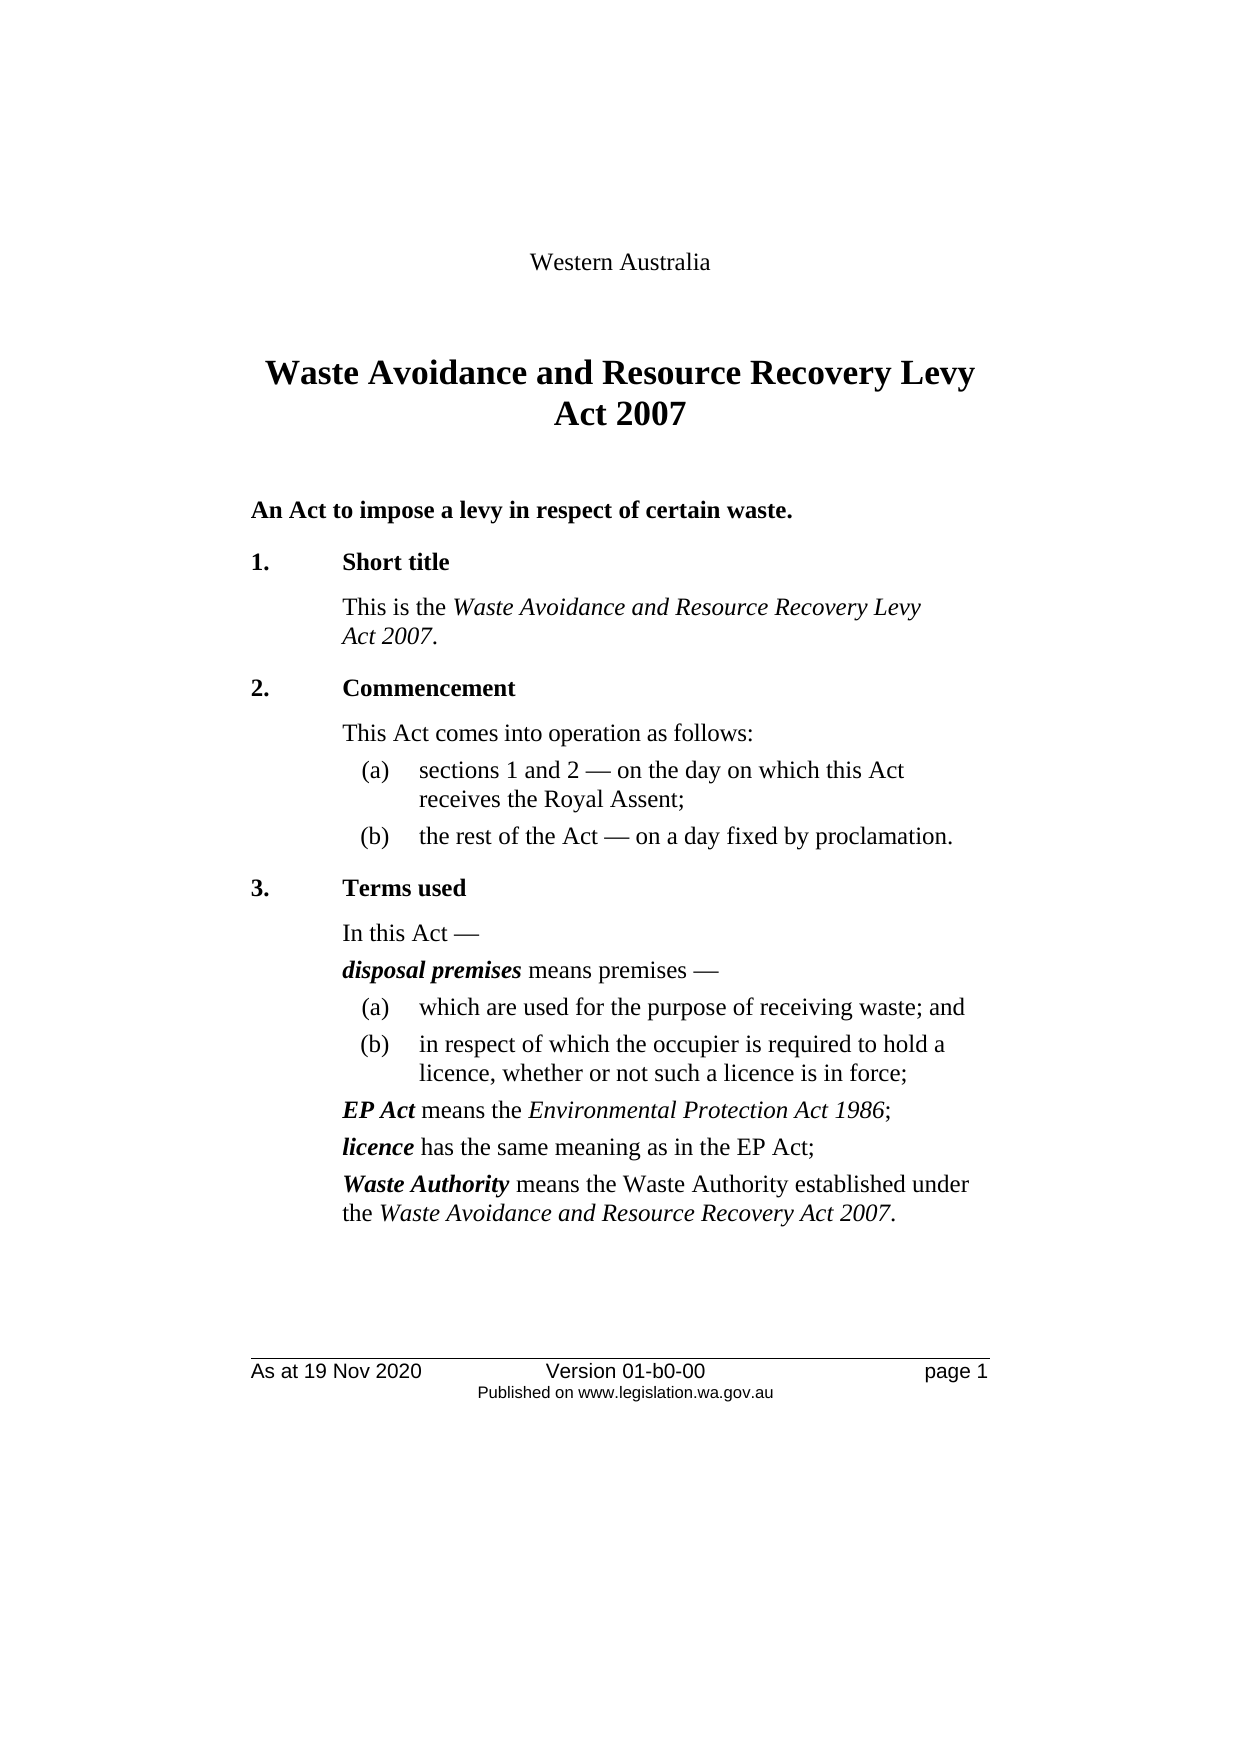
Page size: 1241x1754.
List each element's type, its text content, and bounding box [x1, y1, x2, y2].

title An Act to impose a levy in respect of certain waste. [251, 495, 990, 524]
text Waste Authority means the Waste Authority established under the Waste Avoidance and Resource Recovery Act 2007. [251, 1169, 990, 1227]
subtitle 2. Commencement [251, 673, 990, 702]
text (b) the rest of the Act — on a day fixed by proclamation. [251, 821, 990, 850]
text (a) which are used for the purpose of receiving waste; and [251, 992, 990, 1021]
text Western Australia [251, 247, 990, 276]
text (a) sections 1 and 2 — on the day on which this Act receives the Royal Assent; [251, 755, 990, 813]
text Waste Avoidance and Resource Recovery Levy Act 2007 [251, 351, 990, 433]
text This is the Waste Avoidance and Resource Recovery Levy Act 2007. [251, 592, 960, 650]
text In this Act — [251, 918, 990, 947]
text This Act comes into operation as follows: [251, 718, 990, 747]
text licence has the same meaning as in the EP Act; [251, 1132, 990, 1161]
subtitle 1. Short title [251, 547, 990, 576]
subtitle 3. Terms used [251, 873, 990, 902]
text disposal premises means premises — [251, 955, 990, 984]
text (b) in respect of which the occupier is required to hold a licence, whether or not such a licence is in force; [251, 1029, 990, 1087]
text EP Act means the Environmental Protection Act 1986; [251, 1095, 990, 1124]
